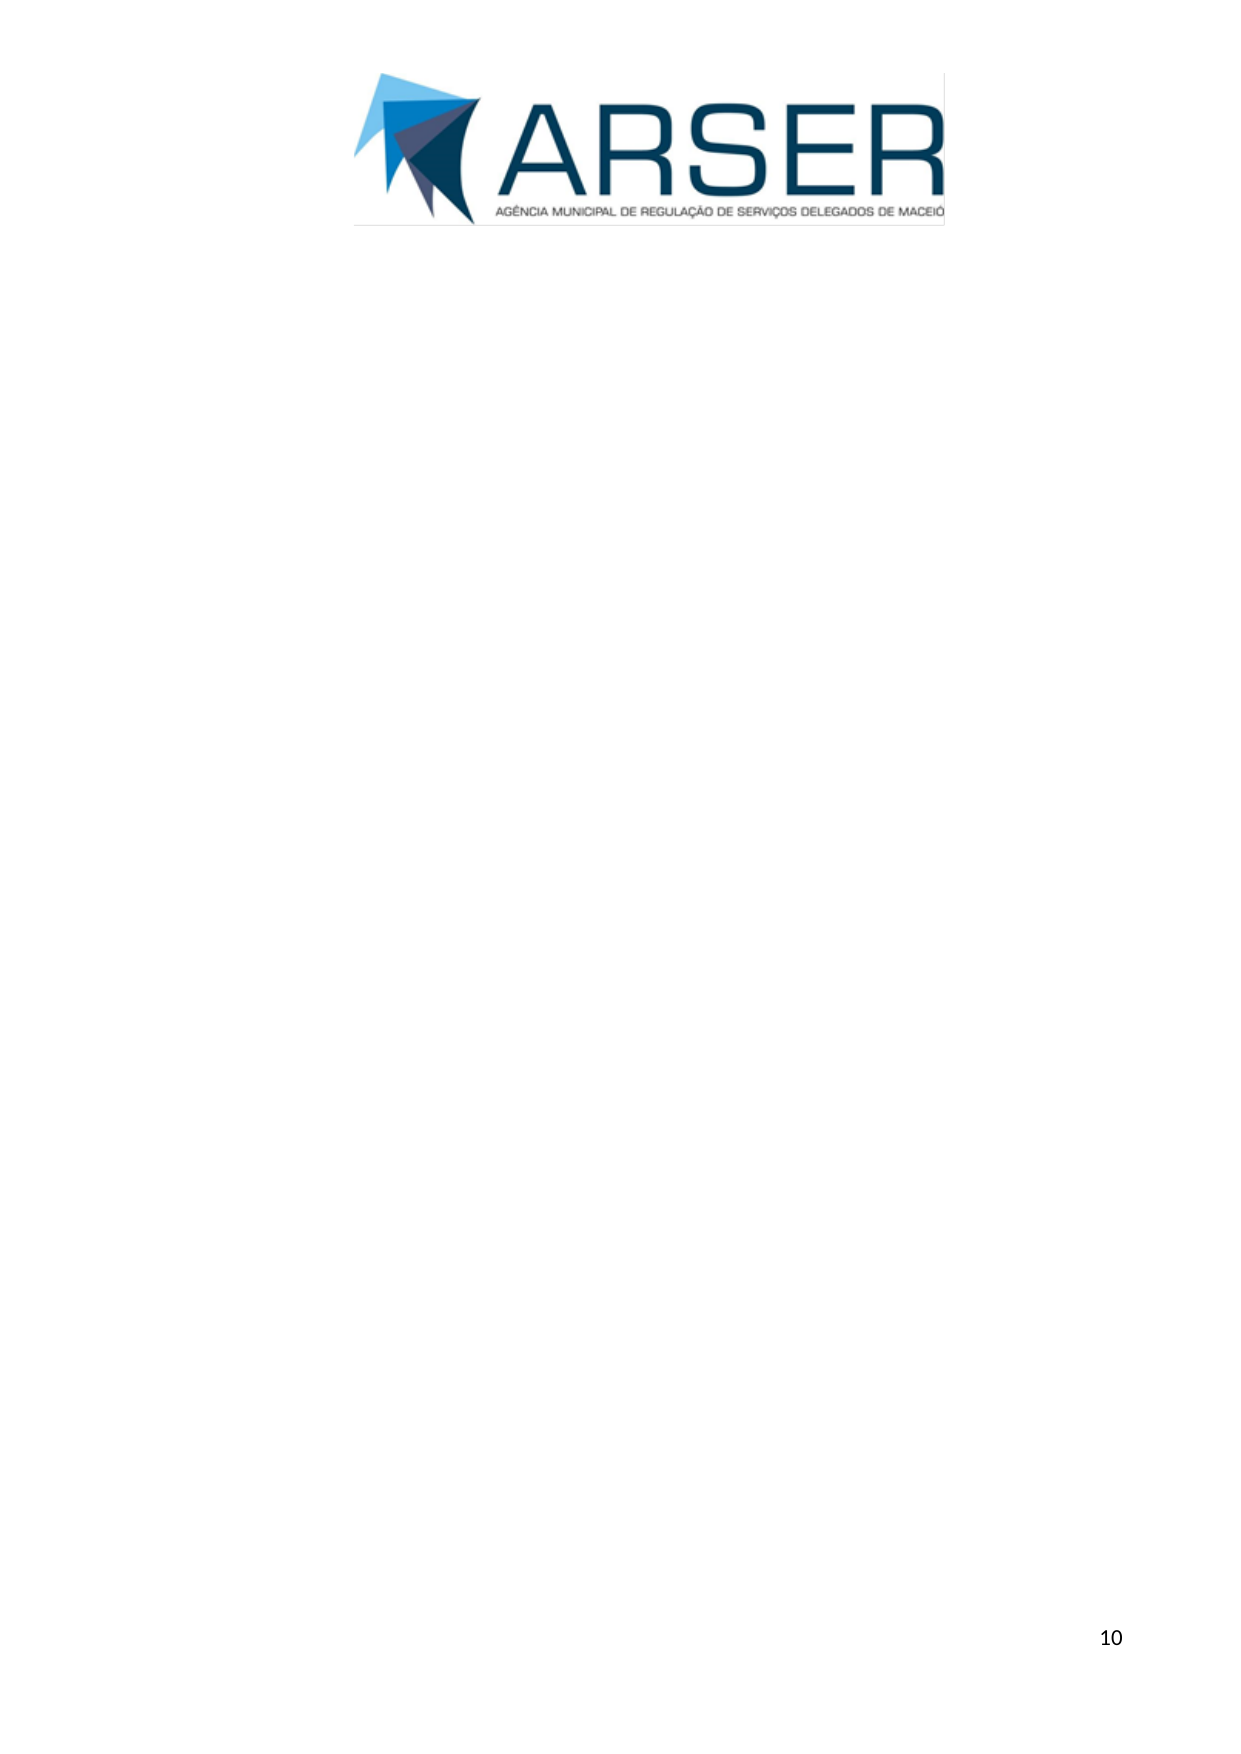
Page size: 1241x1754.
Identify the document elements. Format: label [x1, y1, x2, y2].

picture [353, 73, 946, 227]
